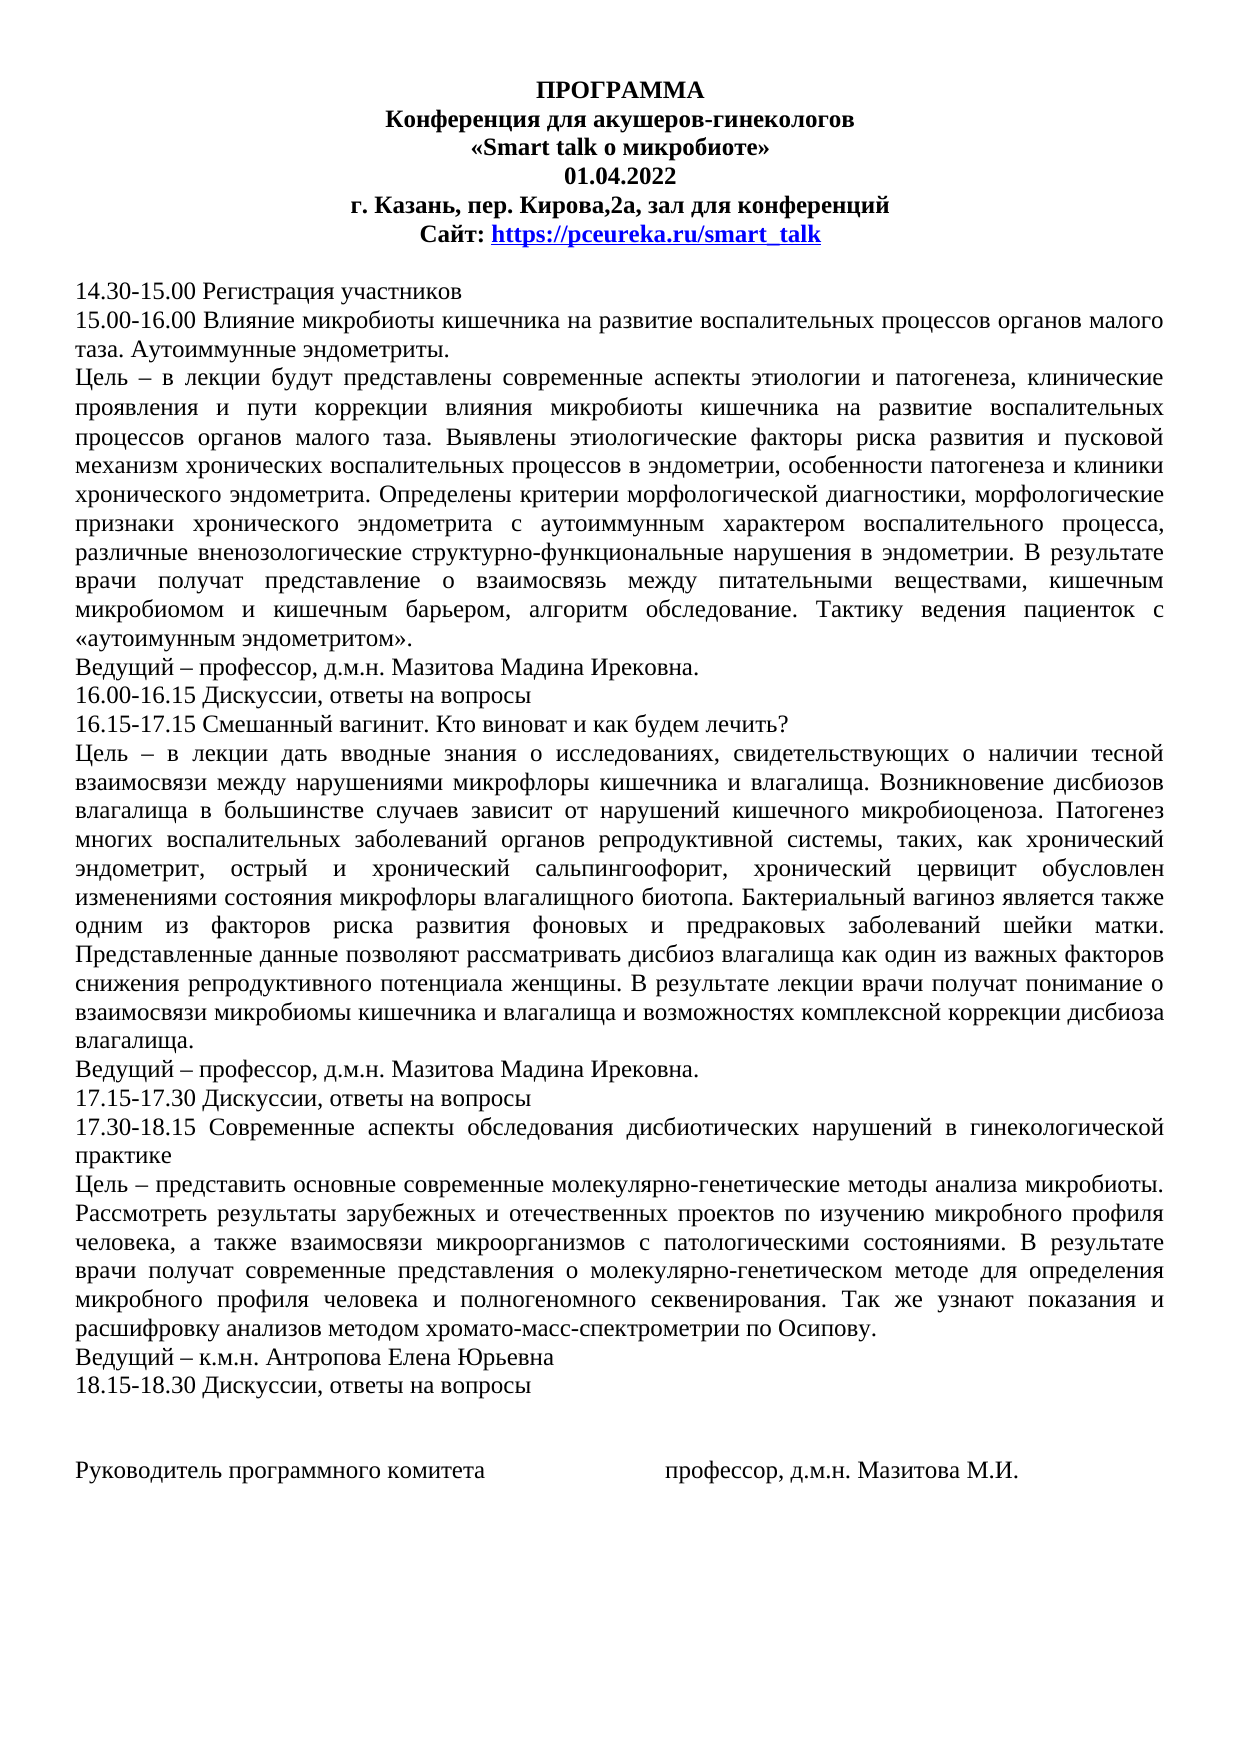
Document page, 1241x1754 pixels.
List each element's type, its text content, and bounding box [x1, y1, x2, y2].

text Ведущий – к.м.н. Антропова Елена Юрьевна [75, 1342, 1165, 1371]
text Конференция для акушеров-гинекологов [75, 104, 1165, 132]
text 15.00-16.00 Влияние микробиоты кишечника на развитие воспалительных процессов органов малого таза. Аутоиммунные эндометриты. [75, 305, 1165, 362]
text «Smart talk о микробиоте» [75, 132, 1165, 161]
text Цель – в лекции будут представлены современные аспекты этиологии и патогенеза, клинические проявления и пути коррекции влияния микробиоты кишечника на развитие воспалительных процессов органов малого таза. Выявлены этиологические факторы риска развития и пусковой механизм хронических воспалительных процессов в эндометрии, особенности патогенеза и клиники хронического эндометрита. Определены критерии морфологической диагностики, морфологические признаки хронического эндометрита с аутоиммунным характером воспалительного процесса, различные вненозологические структурно-функциональные нарушения в эндометрии. В результате врачи получат представление о взаимосвязь между питательными веществами, кишечным микробиомом и кишечным барьером, алгоритм обследование. Тактику ведения пациенток с «аутоимунным эндометритом». [75, 362, 1165, 652]
text 16.00-16.15 Дискуссии, ответы на вопросы [75, 681, 1165, 709]
text Цель – в лекции дать вводные знания о исследованиях, свидетельствующих о наличии тесной взаимосвязи между нарушениями микрофлоры кишечника и влагалища. Возникновение дисбиозов влагалища в большинстве случаев зависит от нарушений кишечного микробиоценоза. Патогенез многих воспалительных заболеваний органов репродуктивной системы, таких, как хронический эндометрит, острый и хронический сальпингоофорит, хронический цервицит обусловлен изменениями состояния микрофлоры влагалищного биотопа. Бактериальный вагиноз является также одним из факторов риска развития фоновых и предраковых заболеваний шейки матки. Представленные данные позволяют рассматривать дисбиоз влагалища как один из важных факторов снижения репродуктивного потенциала женщины. В результате лекции врачи получат понимание о взаимосвязи микробиомы кишечника и влагалища и возможностях комплексной коррекции дисбиоза влагалища. [75, 738, 1165, 1054]
text 01.04.2022 [75, 161, 1165, 190]
text Руководитель программного комитета профессор, д.м.н. Мазитова М.И. [75, 1455, 1165, 1484]
text 17.15-17.30 Дискуссии, ответы на вопросы [75, 1083, 1165, 1112]
text ПРОГРАММА [75, 75, 1165, 104]
text 17.30-18.15 Современные аспекты обследования дисбиотических нарушений в гинекологической практике [75, 1112, 1165, 1169]
text г. Казань, пер. Кирова,2а, зал для конференций [75, 190, 1165, 219]
text Сайт: https://pceureka.ru/smart_talk [75, 219, 1165, 247]
text Ведущий – профессор, д.м.н. Мазитова Мадина Ирековна. [75, 1054, 1165, 1083]
text 16.15-17.15 Смешанный вагинит. Кто виноват и как будем лечить? [75, 709, 1165, 738]
text Цель – представить основные современные молекулярно-генетические методы анализа микробиоты. Рассмотреть результаты зарубежных и отечественных проектов по изучению микробного профиля человека, а также взаимосвязи микроорганизмов с патологическими состояниями. В результате врачи получат современные представления о молекулярно-генетическом методе для определения микробного профиля человека и полногеномного секвенирования. Так же узнают показания и расшифровку анализов методом хромато-масс-спектрометрии по Осипову. [75, 1169, 1165, 1342]
text 14.30-15.00 Регистрация участников [75, 276, 1165, 305]
text Ведущий – профессор, д.м.н. Мазитова Мадина Ирековна. [75, 652, 1165, 681]
text 18.15-18.30 Дискуссии, ответы на вопросы [75, 1371, 1165, 1399]
